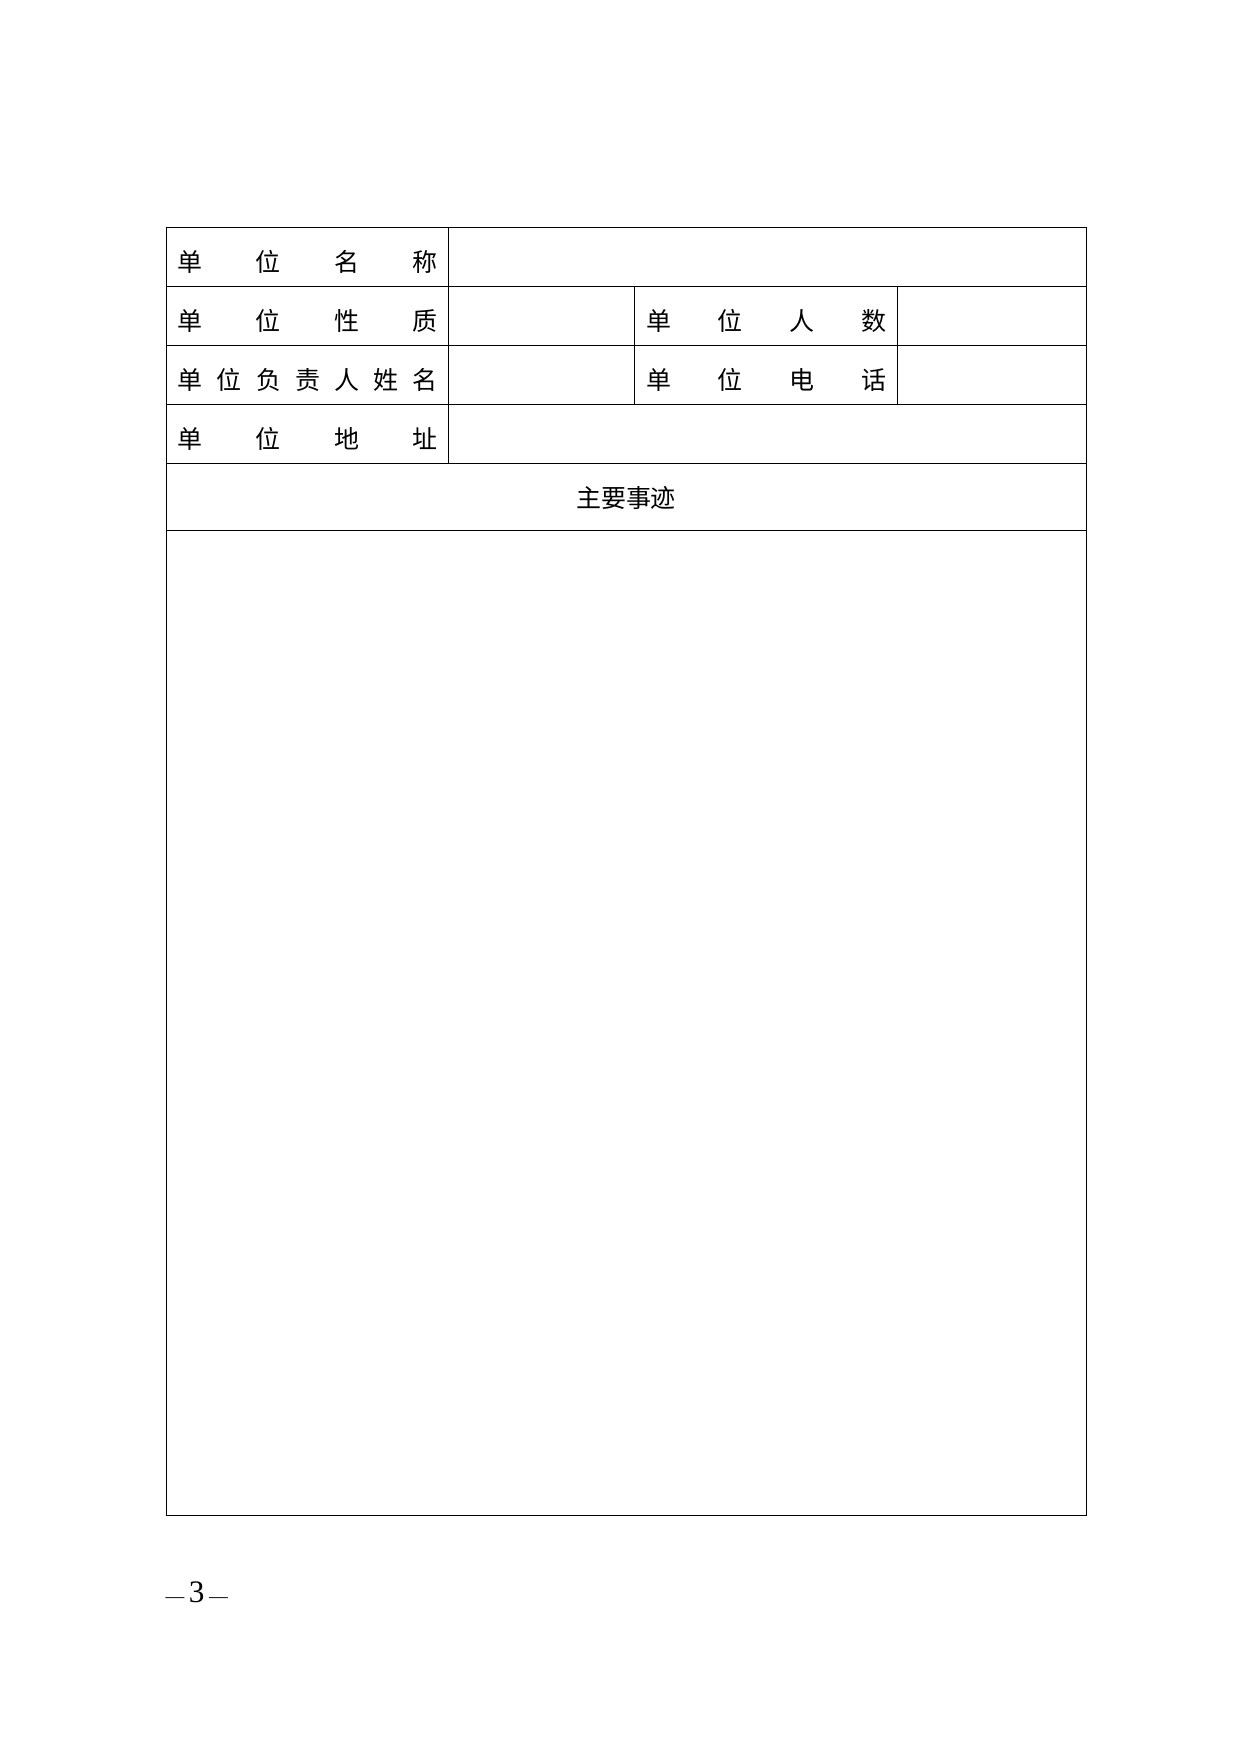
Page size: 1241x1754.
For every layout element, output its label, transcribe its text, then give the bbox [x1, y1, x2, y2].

table_cell [898, 346, 1086, 404]
table_cell 单位人数 [635, 287, 897, 345]
table_header [449, 228, 1086, 286]
table_cell 单位地址 [167, 405, 448, 463]
table_cell [449, 405, 1086, 463]
table_cell 单位负责人姓名 [167, 346, 448, 404]
table_cell [167, 531, 1086, 1515]
table_cell [898, 287, 1086, 345]
table_cell 单位性质 [167, 287, 448, 345]
table_cell 单位电话 [635, 346, 897, 404]
table_cell 主要事迹 [167, 464, 1086, 529]
table_cell [449, 346, 634, 404]
table_cell [449, 287, 634, 345]
table_header 单位名称 [167, 228, 448, 286]
